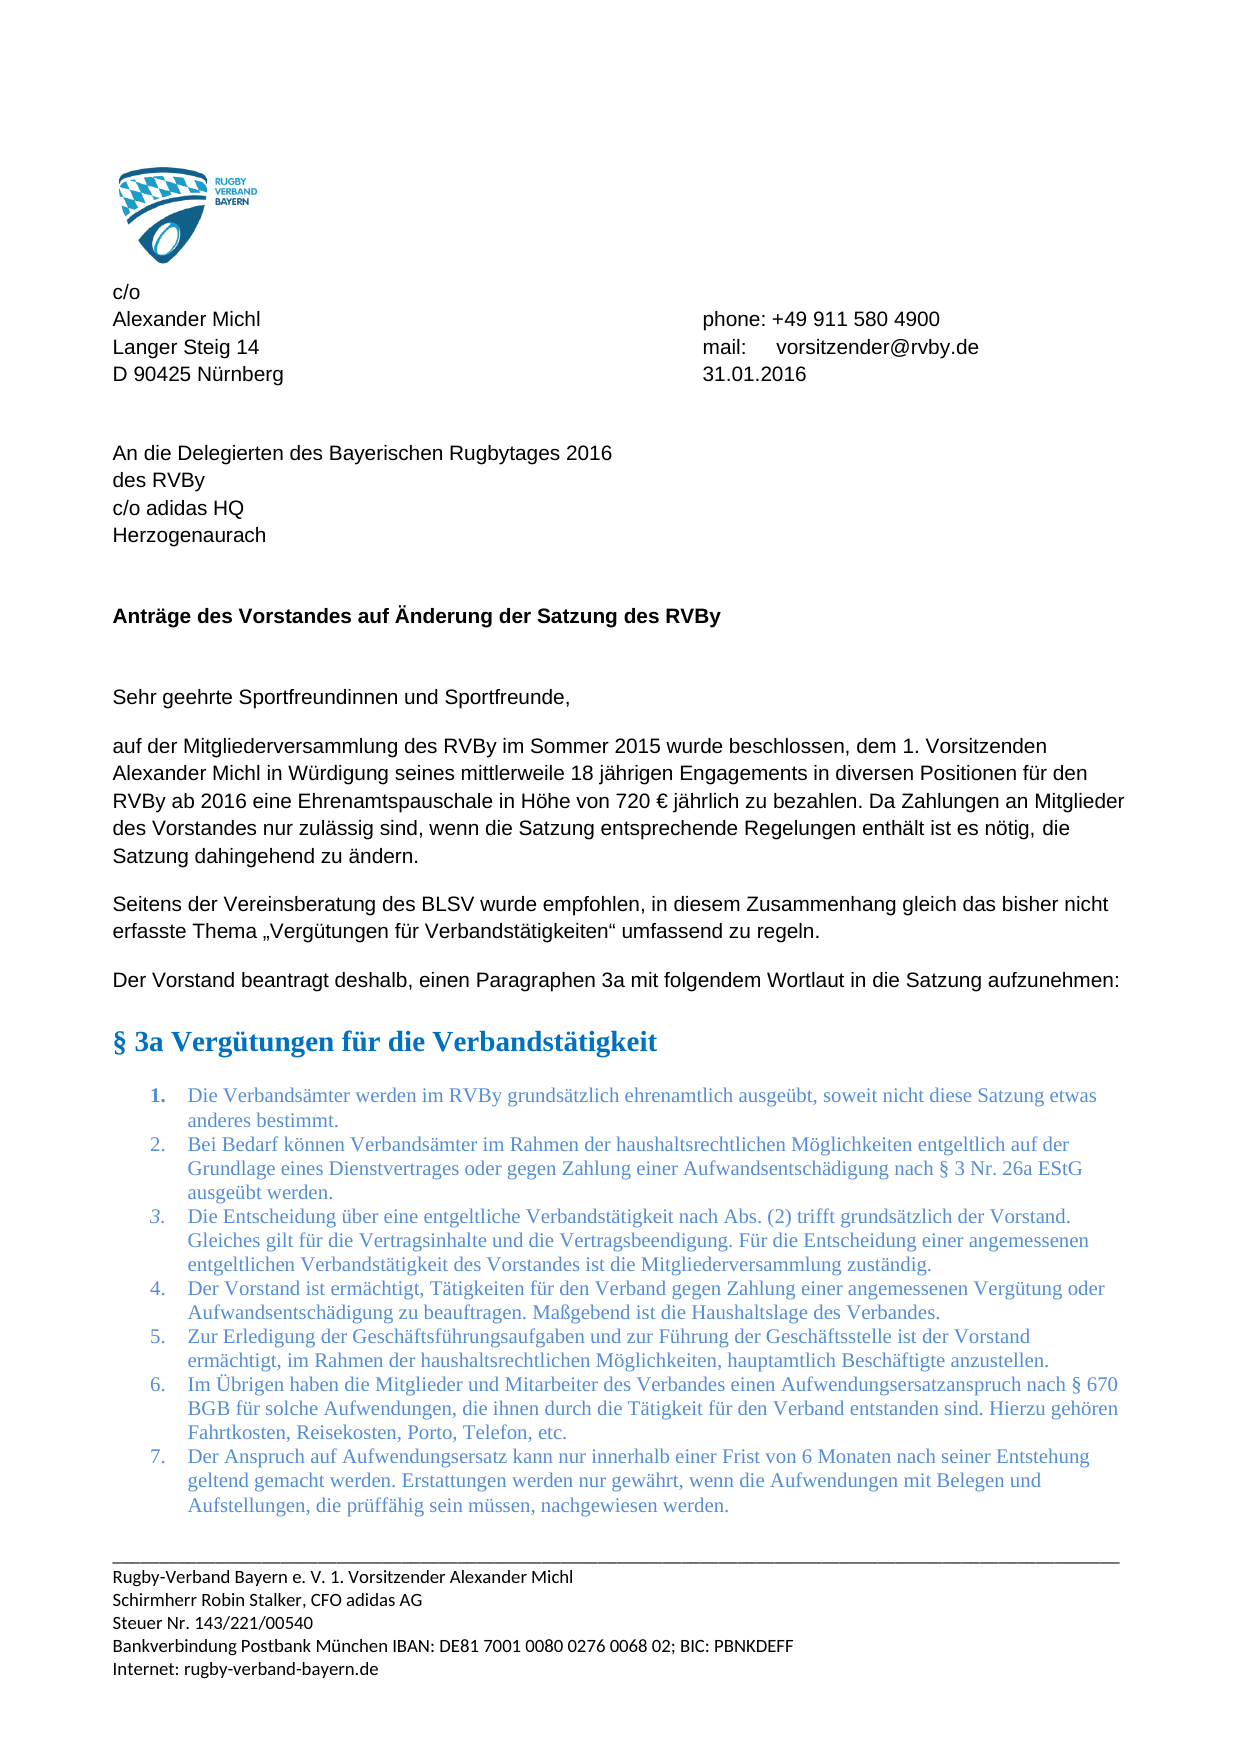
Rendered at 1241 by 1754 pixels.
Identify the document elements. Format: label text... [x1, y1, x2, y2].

text auf der Mitgliederversammlung des RVBy im Sommer 2015 wurde beschlossen, dem 1. Vorsitzenden Alexander Michl in Würdigung seines mittlerweile 18 jährigen Engagements in diversen Positionen für den RVBy ab 2016 eine Ehrenamtspauschale in Höhe von 720 € jährlich zu bezahlen. Da Zahlungen an Mitglieder des Vorstandes nur zulässig sind, wenn die Satzung entsprechende Regelungen enthält ist es nötig, die Satzung dahingehend zu ändern. [112, 733, 1128, 867]
list Der Anspruch auf Aufwendungsersatz kann nur innerhalb einer Frist von 6 Monaten nach seiner Entstehung geltend gemacht werden. Erstattungen werden nur gewährt, wenn die Aufwendungen mit Belegen und Aufstellungen, die prüffähig sein müssen, nachgewiesen werden. [150, 1444, 1128, 1517]
list Die Verbandsämter werden im RVBy grundsätzlich ehrenamtlich ausgeübt, soweit nicht diese Satzung etwas anderes bestimmt. [150, 1083, 1128, 1132]
text Anträge des Vorstandes auf Änderung der Satzung des RVBy [112, 604, 1128, 660]
list Bei Bedarf können Verbandsämter im Rahmen der haushaltsrechtlichen Möglichkeiten entgeltlich auf der Grundlage eines Dienstvertrages oder gegen Zahlung einer Aufwandsentschädigung nach § 3 Nr. 26a EStG ausgeübt werden. [150, 1132, 1128, 1204]
list Der Vorstand ist ermächtigt, Tätigkeiten für den Verband gegen Zahlung einer angemessenen Vergütung oder Aufwandsentschädigung zu beauftragen. Maßgebend ist die Haushaltslage des Verbandes. [150, 1276, 1128, 1324]
list Die Entscheidung über eine entgeltliche Verbandstätigkeit nach Abs. (2) trifft grundsätzlich der Vorstand. Gleiches gilt für die Vertragsinhalte und die Vertragsbeendigung. Für die Entscheidung einer angemessenen entgeltlichen Verbandstätigkeit des Vorstandes ist die Mitgliederversammlung zuständig. [150, 1204, 1128, 1276]
text An die Delegierten des Bayerischen Rugbytages 2016 des RVBy c/o adidas HQ Herzogenaurach [112, 410, 1128, 579]
text Sehr geehrte Sportfreundinnen und Sportfreunde, [112, 685, 1128, 709]
list Im Übrigen haben die Mitglieder und Mitarbeiter des Verbandes einen Aufwendungsersatzanspruch nach § 670 BGB für solche Aufwendungen, die ihnen durch die Tätigkeit für den Verband entstanden sind. Hierzu gehören Fahrtkosten, Reisekosten, Porto, Telefon, etc. [150, 1372, 1128, 1444]
picture [112, 150, 275, 276]
list Zur Erledigung der Geschäftsführungsaufgaben und zur Führung der Geschäftsstelle ist der Vorstand ermächtigt, im Rahmen der haushaltsrechtlichen Möglichkeiten, hauptamtlich Beschäftigte anzustellen. [150, 1324, 1128, 1372]
text Der Vorstand beantragt deshalb, einen Paragraphen 3a mit folgendem Wortlaut in die Satzung aufzunehmen: § 3a Vergütungen für die Verbandstätigkeit [112, 968, 1128, 1058]
text c/o Alexander Michl phone: +49 911 580 4900 Langer Steig 14 mail: vorsitzender@rvby.de D 90425 Nürnberg 31.01.2016 [112, 150, 1128, 386]
text Seitens der Vereinsberatung des BLSV wurde empfohlen, in diesem Zusammenhang gleich das bisher nicht erfasste Thema „Vergütungen für Verbandstätigkeiten“ umfassend zu regeln. [112, 892, 1128, 943]
